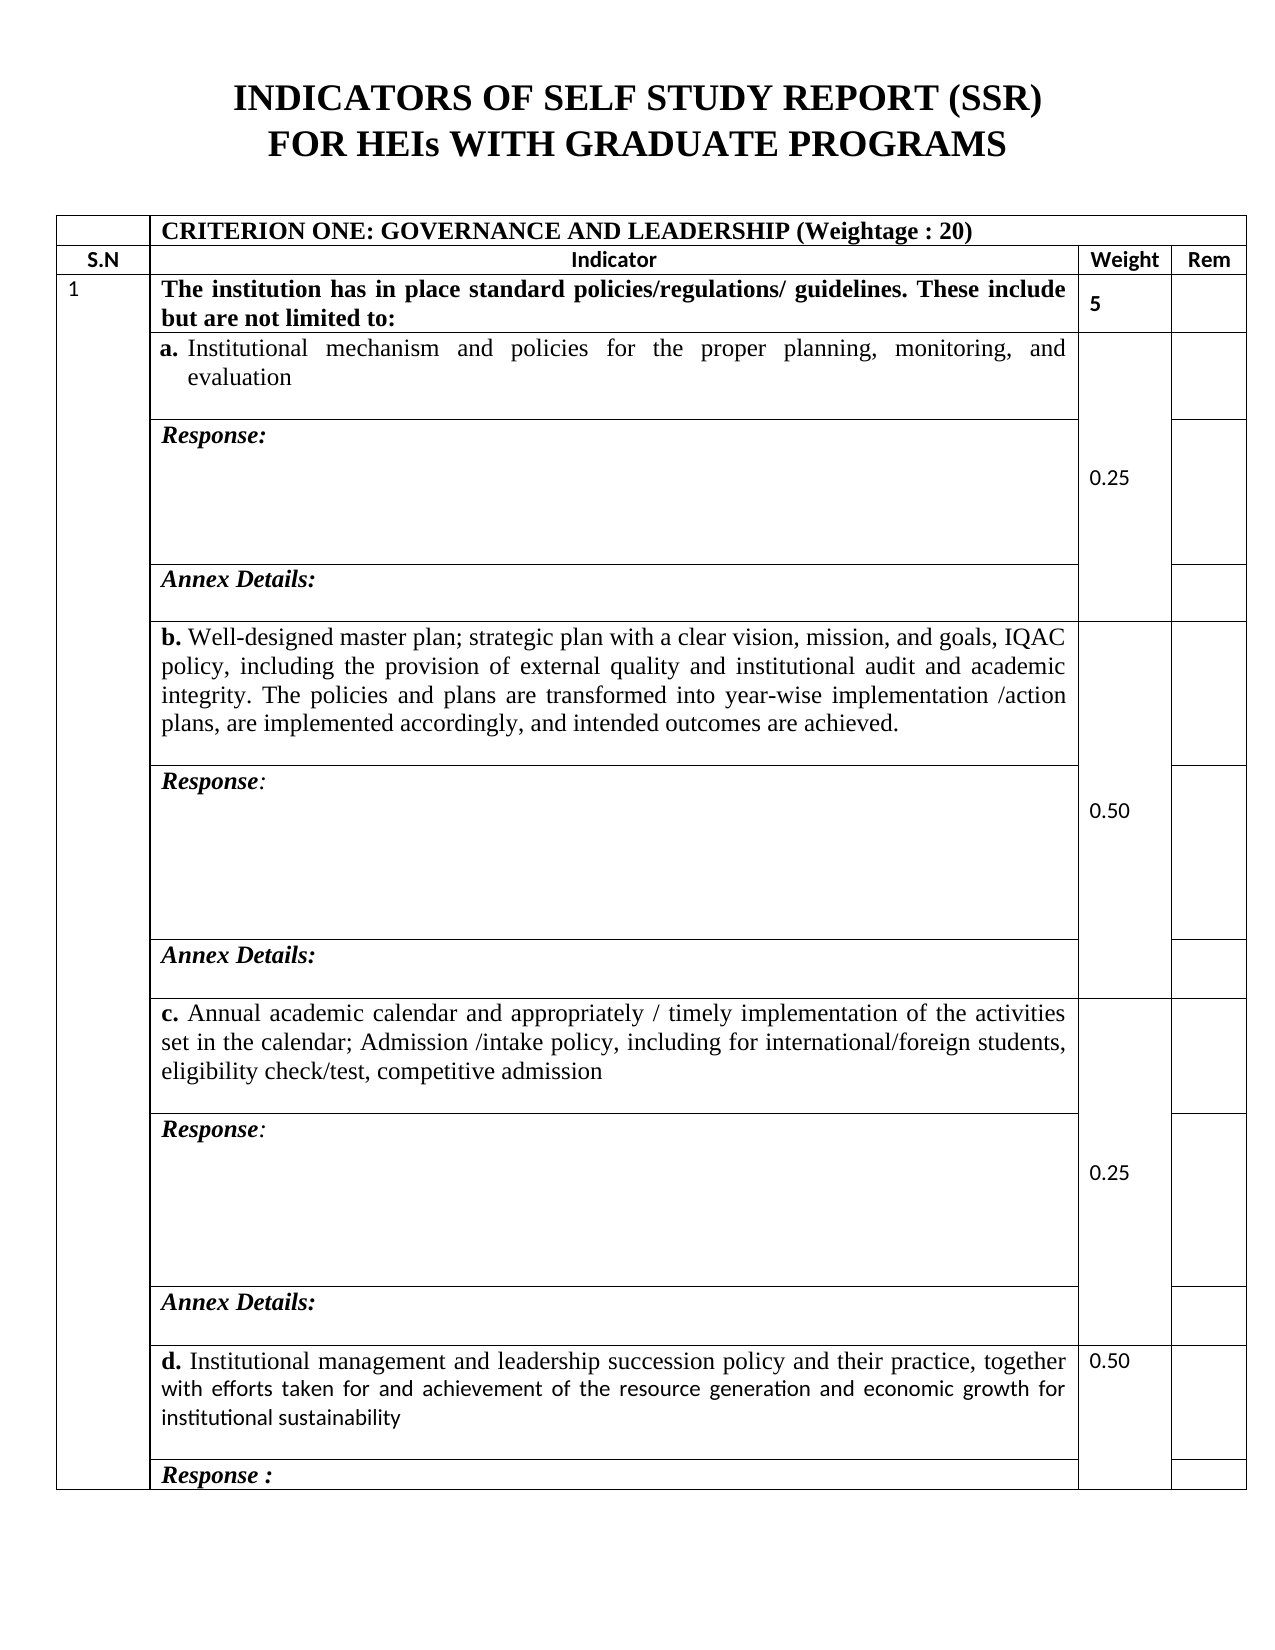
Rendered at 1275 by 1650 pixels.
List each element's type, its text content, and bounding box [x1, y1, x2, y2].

table_cell Response: [151, 420, 1078, 563]
table_cell d. Institutional management and leadership succession policy and their practice, together with efforts taken for and achievement of the resource generation and economic growth for institutional sustainability [151, 1346, 1078, 1459]
table_cell The institution has in place standard policies/regulations/ guidelines. These include but are not limited to: [151, 275, 1078, 332]
table_cell [1172, 766, 1246, 939]
table_cell Response : [151, 1460, 1078, 1489]
table_cell [1172, 333, 1246, 419]
table_cell [1172, 275, 1246, 332]
table_cell [1172, 999, 1246, 1113]
table_cell [1172, 622, 1246, 765]
table_cell c. Annual academic calendar and appropriately / timely implementation of the activities set in the calendar; Admission /intake policy, including for international/foreign students, eligibility check/test, competitive admission [151, 999, 1078, 1113]
table_cell Annex Details: [151, 1287, 1078, 1345]
table_cell [1172, 420, 1246, 563]
table_cell Response: [151, 766, 1078, 939]
table_cell b. Well-designed master plan; strategic plan with a clear vision, mission, and goals, IQAC policy, including the provision of external quality and institutional audit and academic integrity. The policies and plans are transformed into year-wise implementation /action plans, are implemented accordingly, and intended outcomes are achieved. [151, 622, 1078, 765]
table_cell 0.25 [1079, 333, 1171, 621]
text INDICATORS OF SELF STUDY REPORT (SSR) [150, 75, 1125, 118]
table_cell 0.50 [1079, 622, 1171, 997]
table_cell 0.25 [1079, 999, 1171, 1345]
table_cell [1172, 940, 1246, 997]
table_cell [1172, 565, 1246, 621]
table_cell [1172, 1287, 1246, 1345]
table_cell Response: [151, 1114, 1078, 1286]
table_cell Institutional mechanism and policies for the proper planning, monitoring, and evaluation [151, 333, 1078, 419]
table_header [57, 216, 149, 244]
table_cell [1172, 1346, 1246, 1459]
table_cell Indicator [151, 246, 1078, 273]
table_cell S.N [57, 246, 149, 273]
table_cell Annex Details: [151, 940, 1078, 997]
table_cell Annex Details: [151, 565, 1078, 621]
table_cell 0.50 [1079, 1346, 1171, 1489]
table_cell 5 [1079, 275, 1171, 332]
table_cell Rem [1172, 246, 1246, 273]
table_header CRITERION ONE: GOVERNANCE AND LEADERSHIP (Weightage : 20) [151, 216, 1246, 244]
table_cell Weight [1079, 246, 1171, 273]
table_cell [1172, 1460, 1246, 1489]
table_cell [1172, 1114, 1246, 1286]
table_cell 1 [57, 275, 149, 1489]
text FOR HEIs WITH GRADUATE PROGRAMS [150, 122, 1125, 165]
